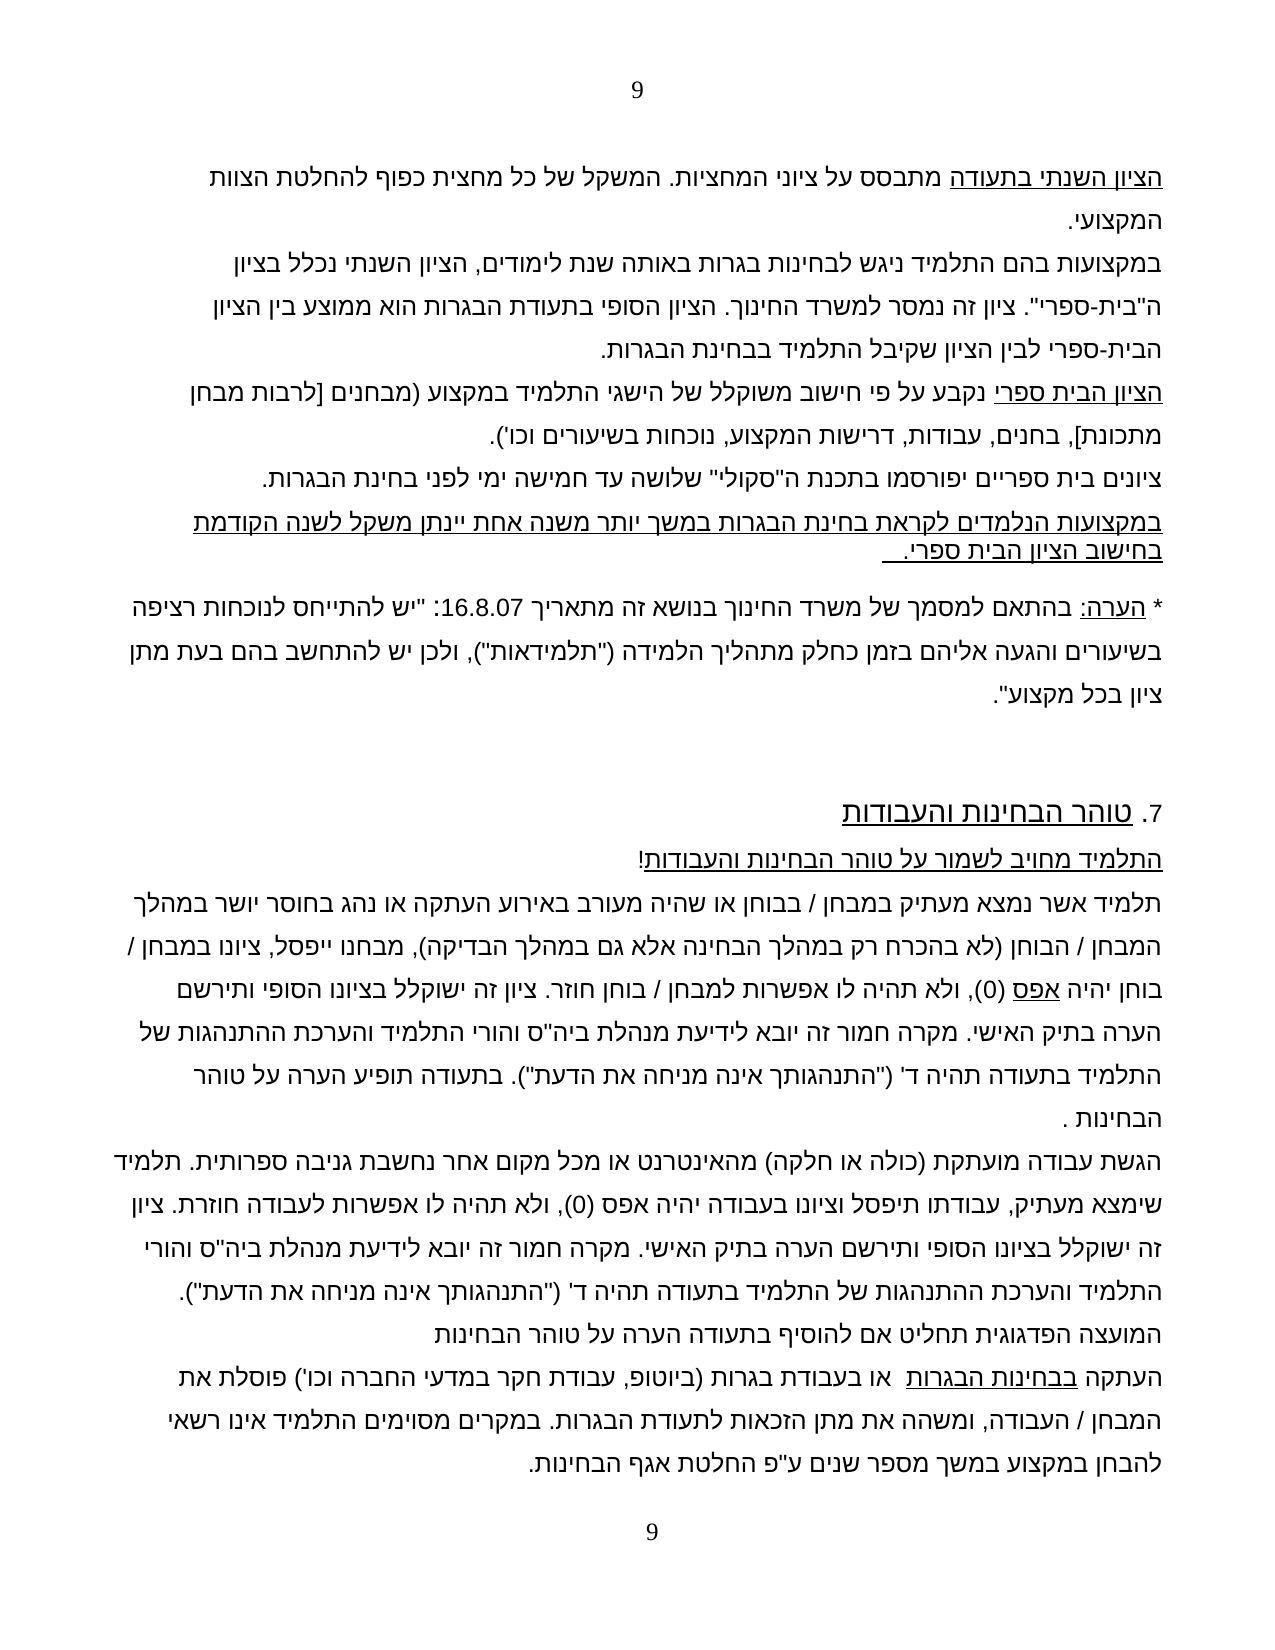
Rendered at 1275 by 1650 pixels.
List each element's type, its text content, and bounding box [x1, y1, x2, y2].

text * הערה: בהתאם למסמך של משרד החינוך בנושא זה מתאריך 16.8.07: "יש להתייחס לנוכחות רציפה בשיעורים והגעה אליהם בזמן כחלק מתהליך הלמידה ("תלמידאות"), ולכן יש להתחשב בהם בעת מתן ציון בכל מקצוע". [112, 589, 1163, 709]
text 7. טוהר הבחינות והעבודות [142, 795, 1163, 829]
text הציון השנתי בתעודה מתבסס על ציוני המחציות. המשקל של כל מחצית כפוף להחלטת הצוות המקצועי. [112, 162, 1163, 234]
subtitle במקצועות הנלמדים לקראת בחינת הבגרות במשך יותר משנה אחת יינתן משקל לשנה הקודמת בחישוב הציון הבית ספרי. [112, 507, 1163, 589]
text העתקה בבחינות הבגרות או בעבודת בגרות (ביוטופ, עבודת חקר במדעי החברה וכו') פוסלת את המבחן / העבודה, ומשהה את מתן הזכאות לתעודת הבגרות. במקרים מסוימים התלמיד אינו רשאי להבחן במקצוע במשך מספר שנים ע"פ החלטת אגף הבחינות. [112, 1363, 1163, 1478]
text ציונים בית ספריים יפורסמו בתכנת ה"סקולי" שלושה עד חמישה ימי לפני בחינת הבגרות. [112, 464, 1163, 493]
text הציון הבית ספרי נקבע על פי חישוב משוקלל של הישגי התלמיד במקצוע (מבחנים [לרבות מבחן מתכונת], בחנים, עבודות, דרישות המקצוע, נוכחות בשיעורים וכו'). [112, 378, 1163, 450]
text התלמיד מחויב לשמור על טוהר הבחינות והעבודות! תלמיד אשר נמצא מעתיק במבחן / בבוחן או שהיה מעורב באירוע העתקה או נהג בחוסר יושר במהלך המבחן / הבוחן (לא בהכרח רק במהלך הבחינה אלא גם במהלך הבדיקה), מבחנו ייפסל, ציונו במבחן / בוחן יהיה אפס (0), ולא תהיה לו אפשרות למבחן / בוחן חוזר. ציון זה ישוקלל בציונו הסופי ותירשם הערה בתיק האישי. מקרה חמור זה יובא לידיעת מנהלת ביה"ס והורי התלמיד והערכת ההתנהגות של התלמיד בתעודה תהיה ד' ("התנהגותך אינה מניחה את הדעת"). בתעודה תופיע הערה על טוהר הבחינות . [112, 845, 1163, 1133]
text הגשת עבודה מועתקת (כולה או חלקה) מהאינטרנט או מכל מקום אחר נחשבת גניבה ספרותית. תלמיד שימצא מעתיק, עבודתו תיפסל וציונו בעבודה יהיה אפס (0), ולא תהיה לו אפשרות לעבודה חוזרת. ציון זה ישוקלל בציונו הסופי ותירשם הערה בתיק האישי. מקרה חמור זה יובא לידיעת מנהלת ביה"ס והורי התלמיד והערכת ההתנהגות של התלמיד בתעודה תהיה ד' ("התנהגותך אינה מניחה את הדעת"). המועצה הפדגוגית תחליט אם להוסיף בתעודה הערה על טוהר הבחינות [112, 1147, 1163, 1348]
text במקצועות בהם התלמיד ניגש לבחינות בגרות באותה שנת לימודים, הציון השנתי נכלל בציון ה"בית-ספרי". ציון זה נמסר למשרד החינוך. הציון הסופי בתעודת הבגרות הוא ממוצע בין הציון הבית-ספרי לבין הציון שקיבל התלמיד בבחינת הבגרות. [112, 249, 1163, 364]
